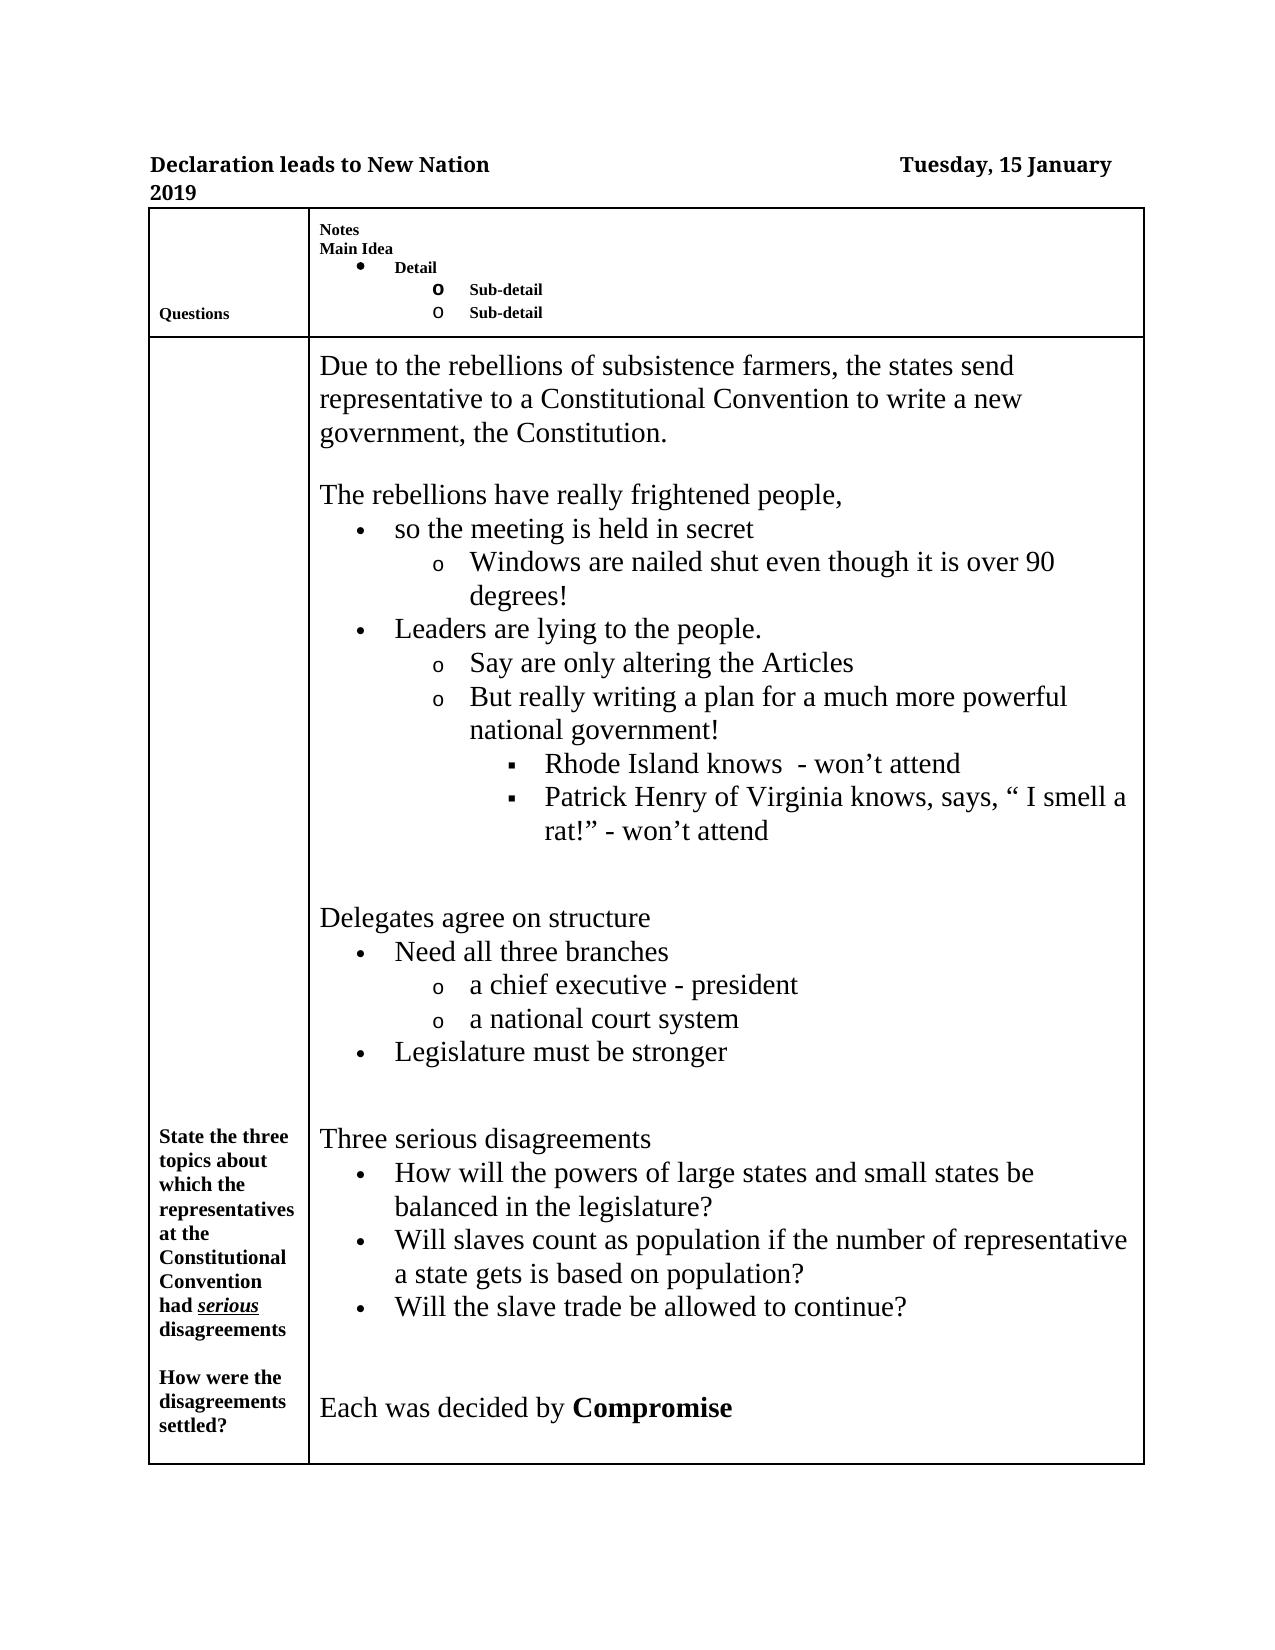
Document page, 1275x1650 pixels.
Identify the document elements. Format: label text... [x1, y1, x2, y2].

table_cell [150, 338, 308, 1463]
table_header Questions [150, 209, 308, 336]
text Declaration leads to New Nation Tuesday, 15 January 2019 [150, 150, 1125, 207]
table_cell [310, 338, 1143, 1463]
table_header Notes Main Idea Detail Sub-detail Sub-detail [310, 209, 1143, 336]
